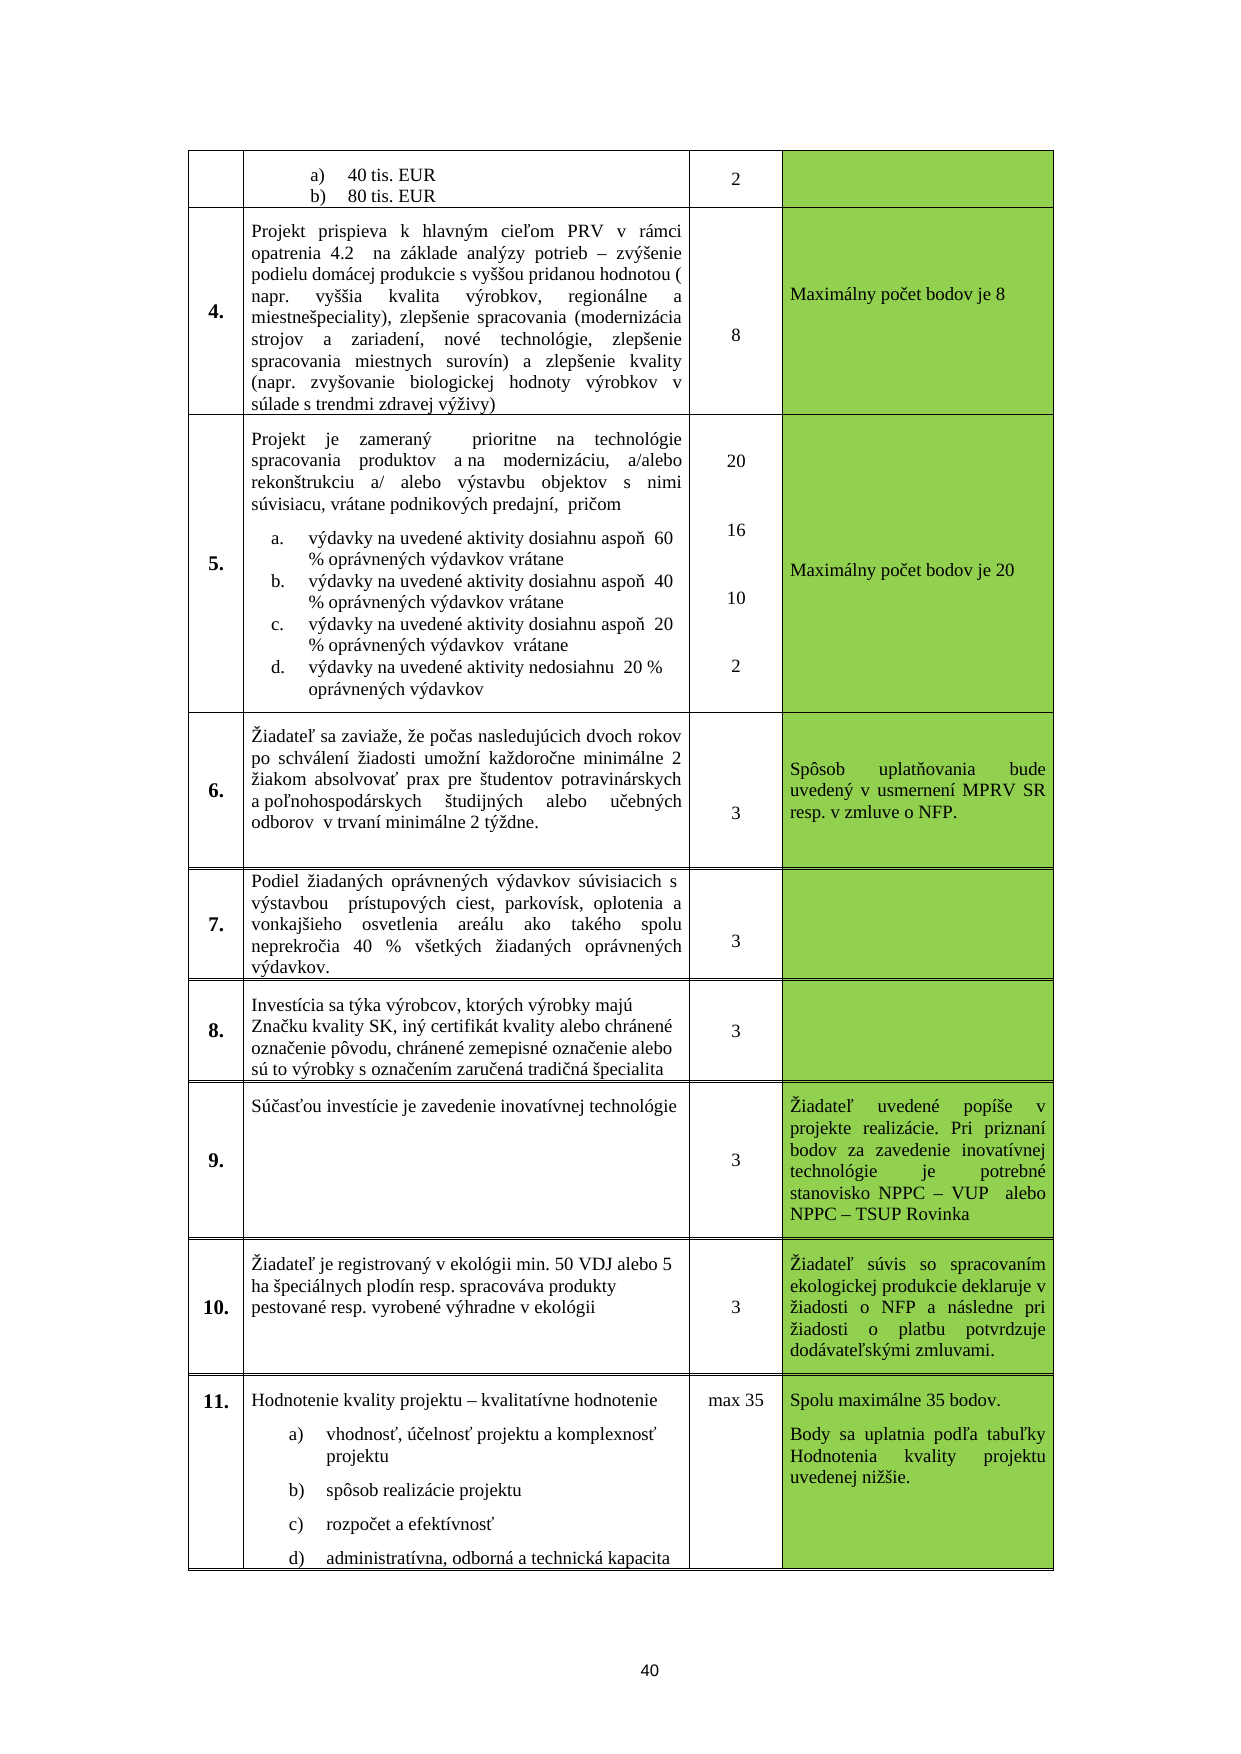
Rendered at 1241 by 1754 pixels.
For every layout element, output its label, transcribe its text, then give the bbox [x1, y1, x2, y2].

table_cell Žiadateľ sa zaviaže, že počas nasledujúcich dvoch rokov po schválení žiadosti umožní každoročne minimálne 2 žiakom absolvovať prax pre študentov potravinárskych a poľnohospodárskych študijných alebo učebných odborov v trvaní minimálne 2 týždne. [244, 713, 689, 867]
table_cell Projekt prispieva k hlavným cieľom PRV v rámci opatrenia 4.2 na základe analýzy potrieb – zvýšenie podielu domácej produkcie s vyššou pridanou hodnotou ( napr. vyššia kvalita výrobkov, regionálne a miestnešpeciality), zlepšenie spracovania (modernizácia strojov a zariadení, nové technológie, zlepšenie spracovania miestnych surovín) a zlepšenie kvality (napr. zvyšovanie biologickej hodnoty výrobkov v súlade s trendmi zdravej výživy) [244, 208, 689, 414]
table_cell 3 [690, 870, 782, 978]
table_cell 6 2 [690, 151, 782, 207]
table_cell Žiadateľ súvis so spracovaním ekologickej produkcie deklaruje v žiadosti o NFP a následne pri žiadosti o platbu potvrdzuje dodávateľskými zmluvami. [783, 1240, 1053, 1373]
table_cell 4. [189, 208, 243, 414]
table_cell 3 [690, 981, 782, 1080]
table_cell Podiel žiadaných oprávnených výdavkov súvisiacich s výstavbou prístupových ciest, parkovísk, oplotenia a vonkajšieho osvetlenia areálu ako takého spolu neprekročia 40 % všetkých žiadaných oprávnených výdavkov. [244, 870, 689, 978]
table_cell 11. [189, 1376, 243, 1568]
table_cell 9. [189, 1083, 243, 1237]
table_cell 3 [690, 713, 782, 867]
table_cell Maximálny počet bodov je 20 [783, 415, 1053, 712]
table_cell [244, 1376, 689, 1568]
table_cell 6. [189, 713, 243, 867]
table_cell Žiadateľ uvedené popíše v projekte realizácie. Pri priznaní bodov za zavedenie inovatívnej technológie je potrebné stanovisko NPPC – VUP alebo NPPC – TSUP Rovinka [783, 1083, 1053, 1237]
table_cell 3. [189, 151, 243, 207]
table_cell 8. [189, 981, 243, 1080]
table_cell 20 16 10 2 [690, 415, 782, 712]
table_cell [783, 981, 1053, 1080]
table_cell Investícia sa týka výrobcov, ktorých výrobky majú Značku kvality SK, iný certifikát kvality alebo chránené označenie pôvodu, chránené zemepisné označenie alebo sú to výrobky s označením zaručená tradičná špecialita [244, 981, 689, 1080]
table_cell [783, 1376, 1053, 1568]
table_cell Súčasťou investície je zavedenie inovatívnej technológie [244, 1083, 689, 1237]
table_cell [783, 151, 1053, 207]
table_cell Žiadateľ je registrovaný v ekológii min. 50 VDJ alebo 5 ha špeciálnych plodín resp. spracováva produkty pestované resp. vyrobené výhradne v ekológii [244, 1240, 689, 1373]
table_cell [244, 151, 689, 207]
table_cell 3 [690, 1083, 782, 1237]
table_cell [783, 870, 1053, 978]
table_cell 10. [189, 1240, 243, 1373]
table_cell Maximálny počet bodov je 8 [783, 208, 1053, 414]
table_cell 8 [690, 208, 782, 414]
table_cell Projekt je zameraný prioritne na technológie spracovania produktov a na modernizáciu, a/alebo rekonštrukciu a/ alebo výstavbu objektov s nimi súvisiacu, vrátane podnikových predajní, pričom výdavky na uvedené aktivity dosiahnu aspoň 60 % oprávnených výdavkov vrátane výdavky na uvedené aktivity dosiahnu aspoň 40 % oprávnených výdavkov vrátane výdavky na uvedené aktivity dosiahnu aspoň 20 % oprávnených výdavkov vrátane výdavky na uvedené aktivity nedosiahnu 20 % oprávnených výdavkov [244, 415, 689, 712]
table_cell Spôsob uplatňovania bude uvedený v usmernení MPRV SR resp. v zmluve o NFP. [783, 713, 1053, 867]
table_cell 7. [189, 870, 243, 978]
table_cell 3 [690, 1240, 782, 1373]
table_cell 5. [189, 415, 243, 712]
table_cell max 35 [690, 1376, 782, 1568]
